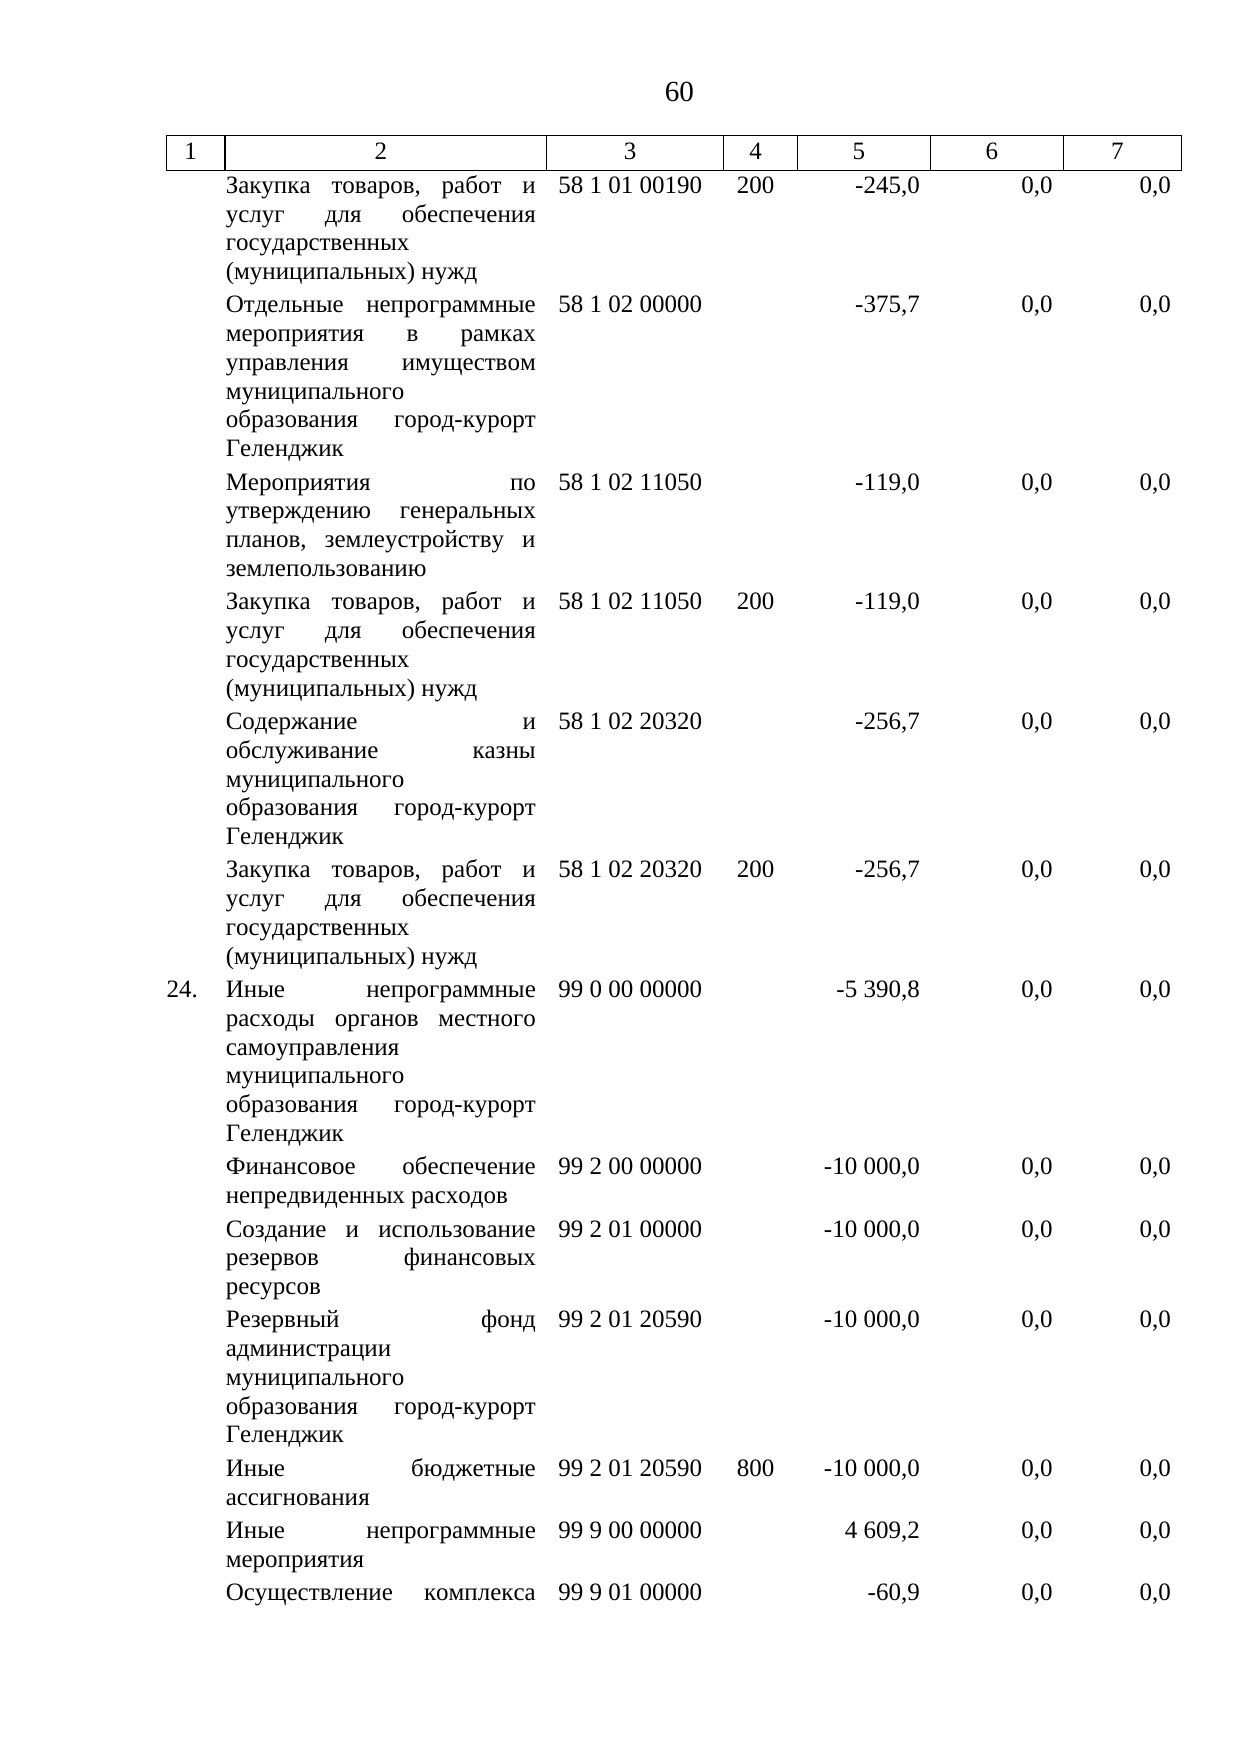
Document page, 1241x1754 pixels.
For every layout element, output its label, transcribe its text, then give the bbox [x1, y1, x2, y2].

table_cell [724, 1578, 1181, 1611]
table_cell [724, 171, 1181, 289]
table_header 3 [547, 136, 723, 170]
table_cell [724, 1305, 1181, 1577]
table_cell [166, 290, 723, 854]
table_header 5 [798, 136, 930, 170]
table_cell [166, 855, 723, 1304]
table_header 4 [724, 136, 797, 170]
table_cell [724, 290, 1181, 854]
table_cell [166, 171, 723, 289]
table_header 2 [226, 136, 546, 170]
table_header 7 [1064, 136, 1181, 170]
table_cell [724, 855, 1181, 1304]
table_header 1 [167, 136, 224, 170]
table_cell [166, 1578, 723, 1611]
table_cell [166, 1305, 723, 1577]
table_header 6 [931, 136, 1063, 170]
